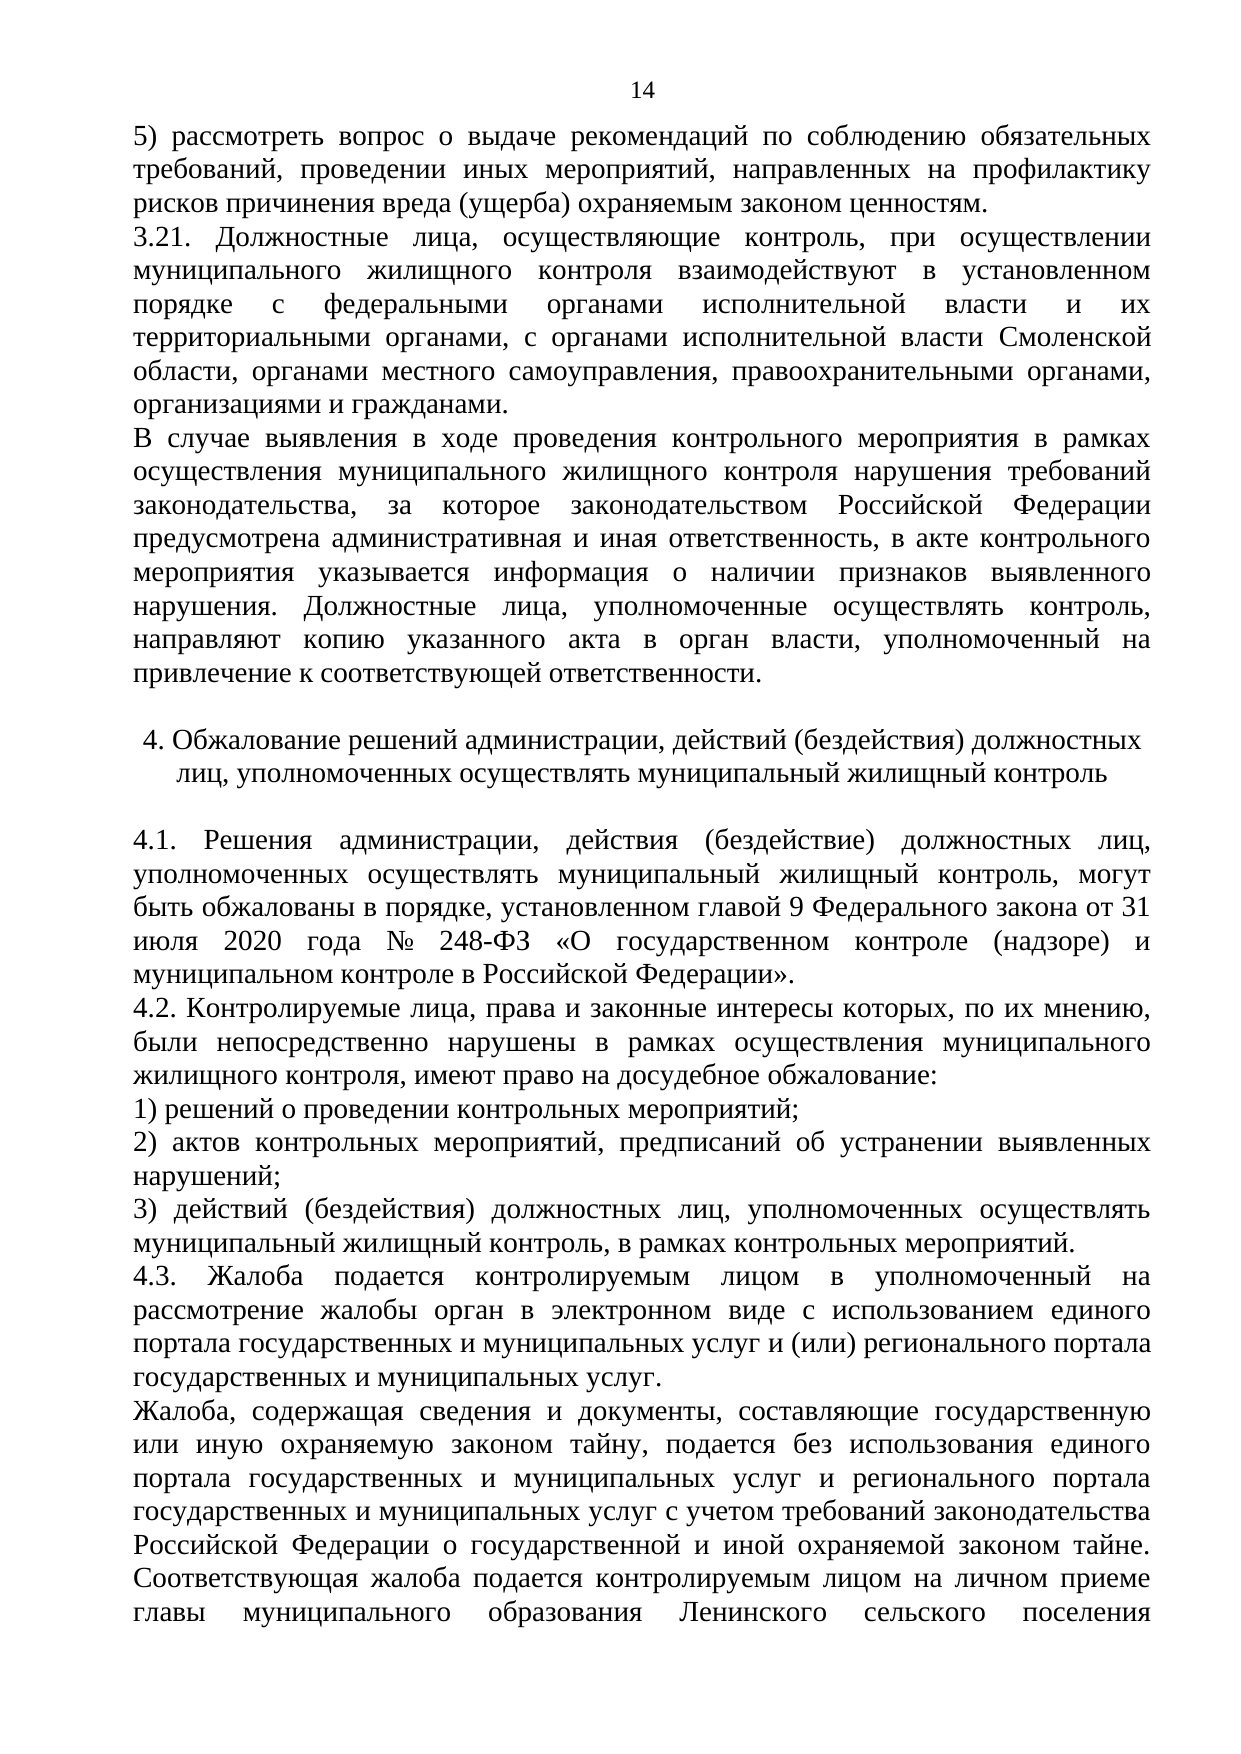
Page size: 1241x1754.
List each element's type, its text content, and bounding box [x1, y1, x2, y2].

text 3) действий (бездействия) должностных лиц, уполномоченных осуществлять муниципальный жилищный контроль, в рамках контрольных мероприятий. [133, 1191, 1152, 1258]
text 4. Обжалование решений администрации, действий (бездействия) должностных лиц, уполномоченных осуществлять муниципальный жилищный контроль [133, 722, 1152, 789]
text 4.3. Жалоба подается контролируемым лицом в уполномоченный на рассмотрение жалобы орган в электронном виде с использованием единого портала государственных и муниципальных услуг и (или) регионального портала государственных и муниципальных услуг. [133, 1258, 1152, 1393]
text В случае выявления в ходе проведения контрольного мероприятия в рамках осуществления муниципального жилищного контроля нарушения требований законодательства, за которое законодательством Российской Федерации предусмотрена административная и иная ответственность, в акте контрольного мероприятия указывается информация о наличии признаков выявленного нарушения. Должностные лица, уполномоченные осуществлять контроль, направляют копию указанного акта в орган власти, уполномоченный на привлечение к соответствующей ответственности. [133, 420, 1152, 688]
text 5) рассмотреть вопрос о выдаче рекомендаций по соблюдению обязательных требований, проведении иных мероприятий, направленных на профилактику рисков причинения вреда (ущерба) охраняемым законом ценностям. [133, 118, 1152, 219]
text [133, 1393, 1152, 1627]
text 4.1. Решения администрации, действия (бездействие) должностных лиц, уполномоченных осуществлять муниципальный жилищный контроль, могут быть обжалованы в порядке, установленном главой 9 Федерального закона от 31 июля 2020 года № 248-ФЗ «О государственном контроле (надзоре) и муниципальном контроле в Российской Федерации». [133, 822, 1152, 990]
text 4.2. Контролируемые лица, права и законные интересы которых, по их мнению, были непосредственно нарушены в рамках осуществления муниципального жилищного контроля, имеют право на досудебное обжалование: [133, 990, 1152, 1091]
text 2) актов контрольных мероприятий, предписаний об устранении выявленных нарушений; [133, 1124, 1152, 1191]
text 1) решений о проведении контрольных мероприятий; [133, 1091, 1152, 1124]
text 3.21. Должностные лица, осуществляющие контроль, при осуществлении муниципального жилищного контроля взаимодействуют в установленном порядке с федеральными органами исполнительной власти и их территориальными органами, с органами исполнительной власти Смоленской области, органами местного самоуправления, правоохранительными органами, организациями и гражданами. [133, 219, 1152, 420]
